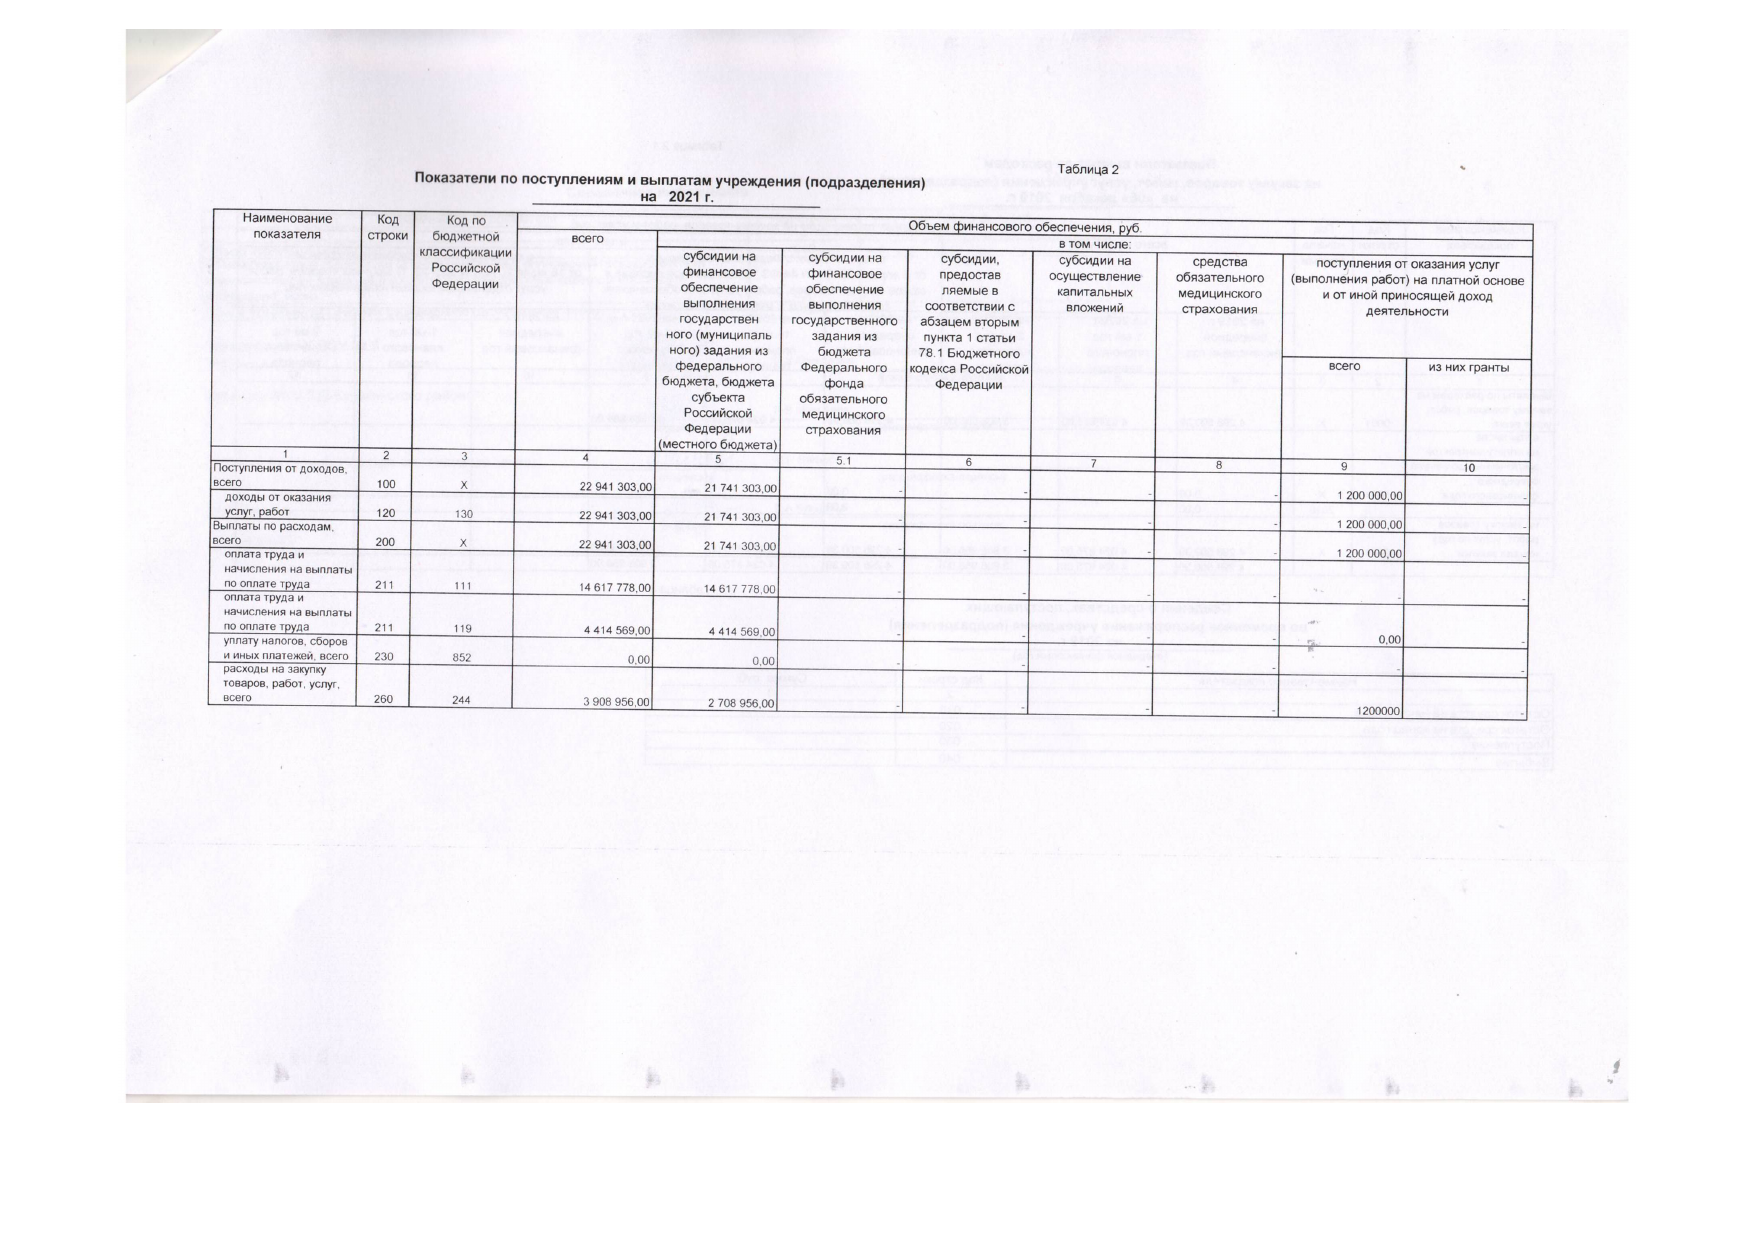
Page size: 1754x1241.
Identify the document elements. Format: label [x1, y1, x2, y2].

picture [118, 29, 1636, 1103]
